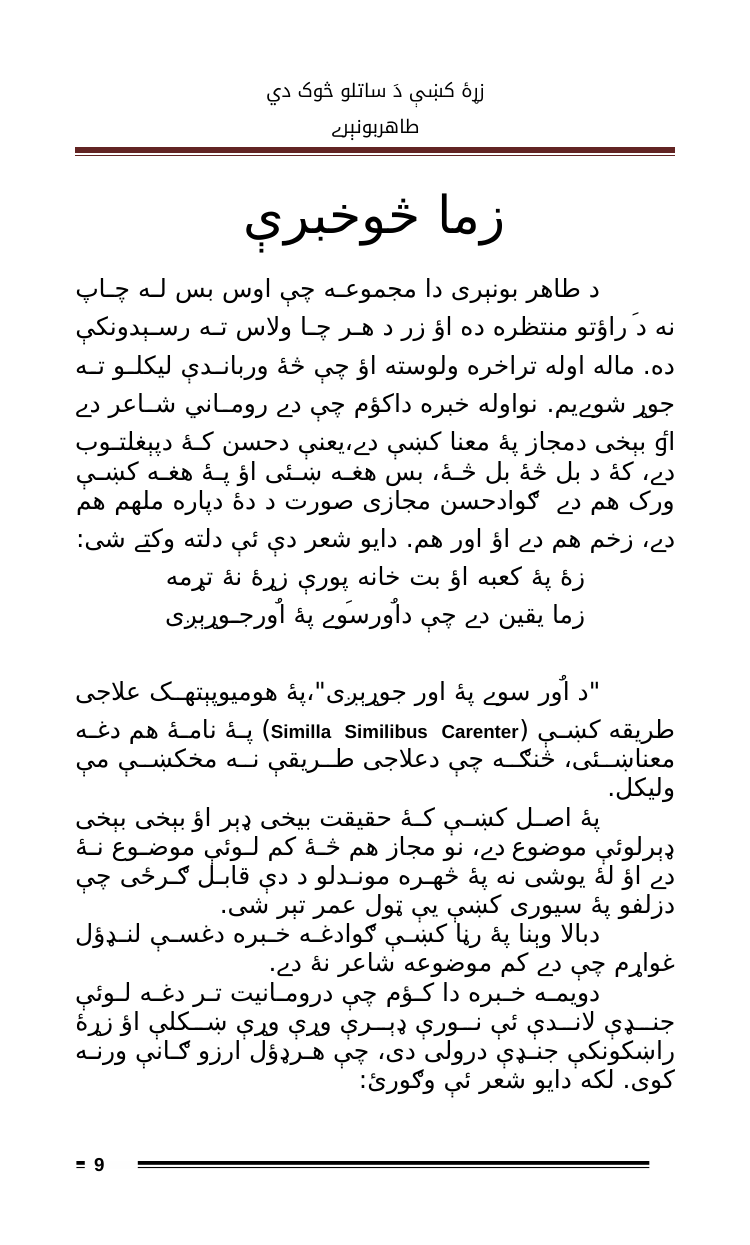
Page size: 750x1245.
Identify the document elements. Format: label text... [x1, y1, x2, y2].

picture [103, 1161, 650, 1169]
text زۀ پۀ کعبه اؤ بت خانه پورې زړۀ نۀ تړمه زما يقين دے چې داُورسَوے پۀ اُورجوړېږى [165, 562, 585, 668]
text دويمه خبره دا کؤم چې درومانيت تر دغه لوئې جنډې لاندې ئې نورې ډېرې وړې وړې ښکلې اؤ زړۀ راښکونکې جنډې درولى دى، چې هرډؤل ارزو ګانې ورنه کوى. لکه دايو شعر ئې وګورئ: [75, 978, 675, 1094]
picture [76, 1161, 101, 1169]
text "د اُور سوے پۀ اور جوړېږى"،پۀ هوميوپېتهک علاجى طريقه کښې (Similla Similibus Carenter) پۀ نامۀ هم دغه معناښئى، څنګه چې دعلاجى طريقې نه مخکښې مې وليکل. [75, 668, 675, 803]
text زما څوخبرې [75, 185, 675, 246]
text د طاهر بونېرى دا مجموعه چې اوس بس له چاپ نه دَ راؤتو منتظره ده اؤ زر د هر چا ولاس ته رسېدونکې ده. ماله اوله تراخره ولوسته اؤ چې څۀ ورباندې ليکلو ته جوړ شوےيم. نواوله خبره داکؤم چې دے روماني شاعر دے اٶ بېخى دمجاز پۀ معنا کښې دے،يعنې دحسن کۀ دپېغلتوب دے، کۀ د بل څۀ بل څۀ، بس هغه ښئى اؤ پۀ هغه کښې ورک هم دے ګوادحسن مجازى صورت د دۀ دپاره ملهم هم دے، زخم هم دے اؤ اور هم. دايو شعر دې ئې دلته وکتے شى: [75, 274, 675, 562]
text پۀ اصل کښې کۀ حقيقت بيخى ډېر اؤ بېخى بېخى ډېرلوئې موضوع دے، نو مجاز هم څۀ کم لوئې موضوع نۀ دے اؤ لۀ يوشى نه پۀ څهره موندلو د دې قابل ګرځى چې دزلفو پۀ سيورى کښې يې ټول عمر تېر شى. [75, 803, 675, 919]
text دبالا وېنا پۀ رڼا کښې ګوادغه خبره دغسې لنډؤل غواړم چې دے کم موضوعه شاعر نۀ دے. [75, 919, 675, 978]
